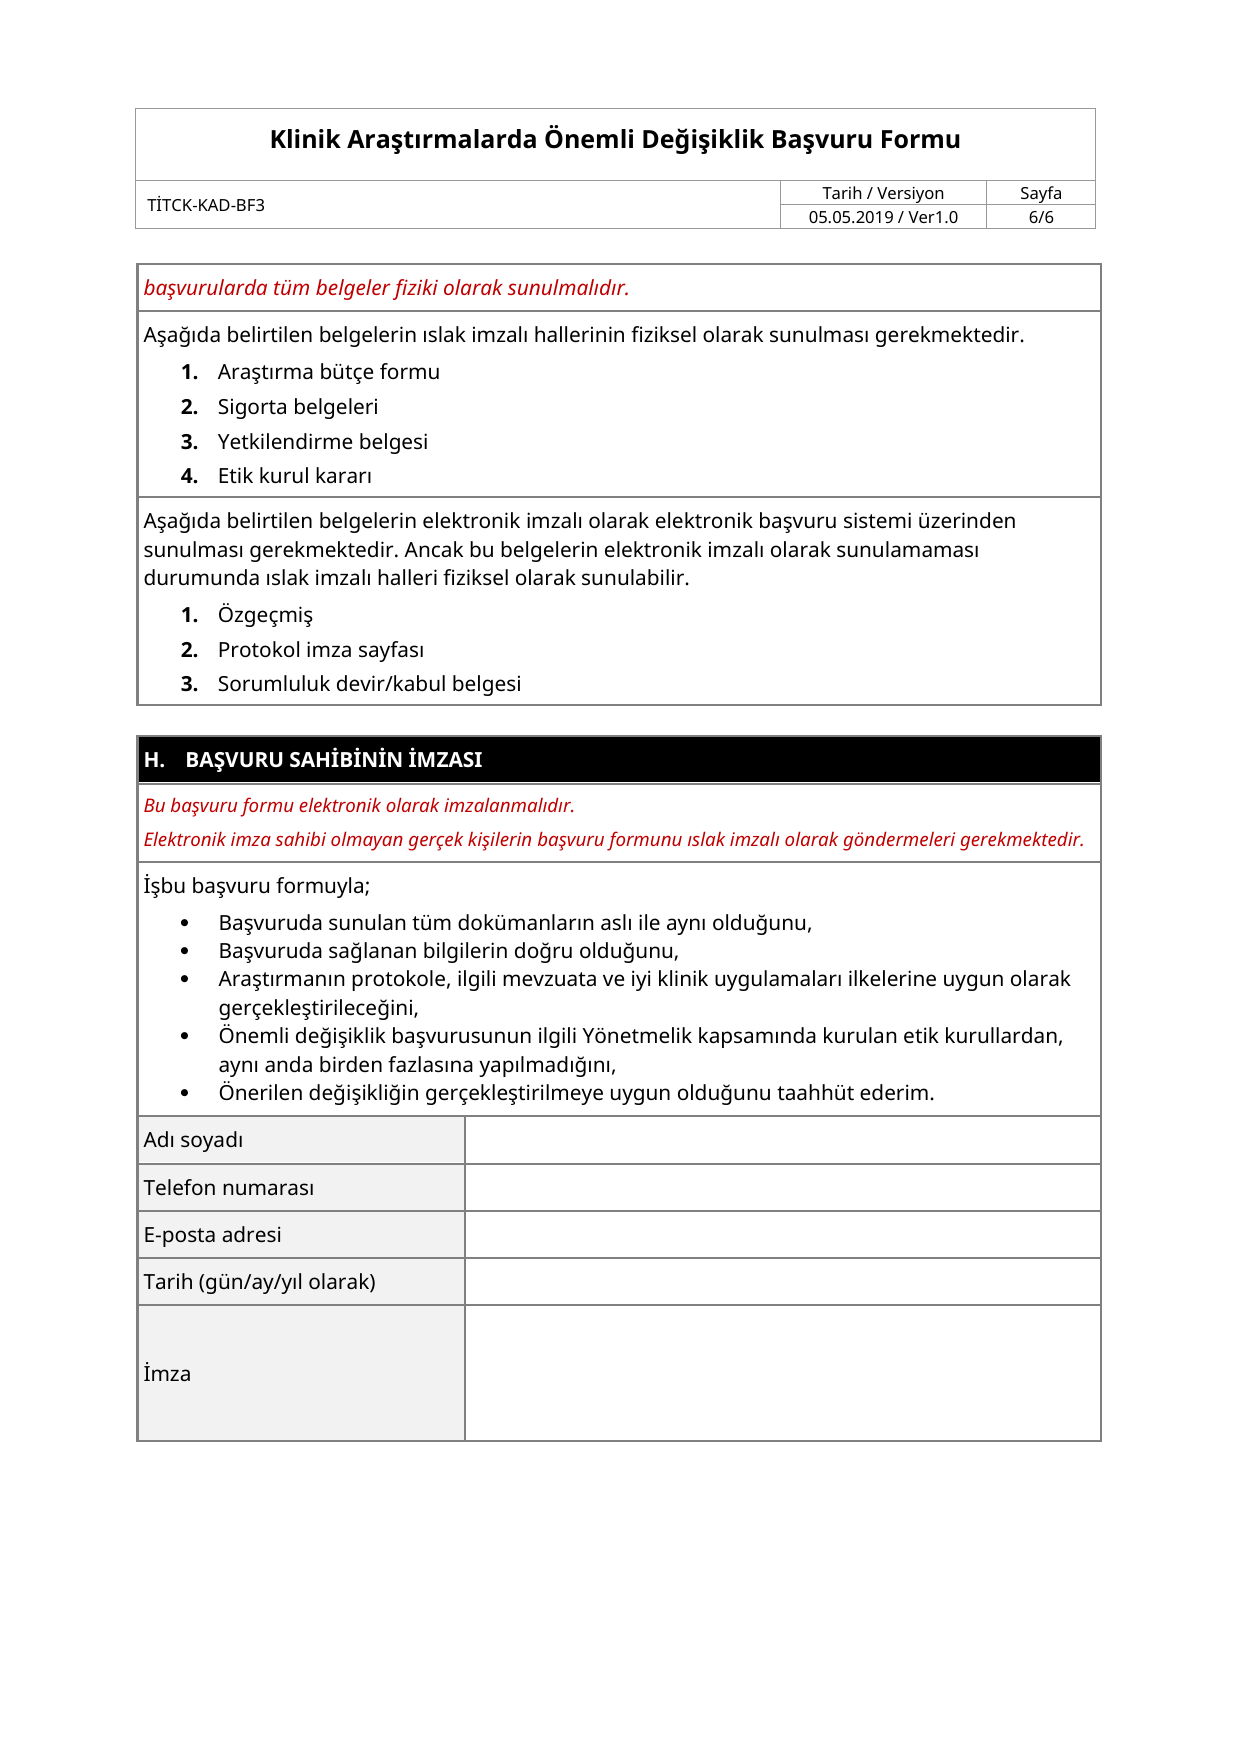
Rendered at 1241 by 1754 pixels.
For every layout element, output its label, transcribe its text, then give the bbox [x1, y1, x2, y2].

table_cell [139, 265, 1100, 310]
table_cell [466, 1117, 1100, 1162]
table_cell Tarih (gün/ay/yıl olarak) [139, 1259, 464, 1304]
table_cell [466, 1259, 1100, 1304]
table_cell [466, 1165, 1100, 1210]
table_cell [466, 1306, 1100, 1440]
table_header BAŞVURU SAHİBİNİN İMZASI [139, 737, 1100, 782]
table_cell Telefon numarası [139, 1165, 464, 1210]
table_cell Aşağıda belirtilen belgelerin elektronik imzalı olarak elektronik başvuru sistemi üzerinden sunulması gerekmektedir. Ancak bu belgelerin elektronik imzalı olarak sunulamaması durumunda ıslak imzalı halleri fiziksel olarak sunulabilir. Özgeçmiş Protokol imza sayfası Sorumluluk devir/kabul belgesi [139, 498, 1100, 704]
table_cell E-posta adresi [139, 1212, 464, 1257]
table_cell İmza [139, 1306, 464, 1440]
table_cell Aşağıda belirtilen belgelerin ıslak imzalı hallerinin fiziksel olarak sunulması gerekmektedir. Araştırma bütçe formu Sigorta belgeleri Yetkilendirme belgesi Etik kurul kararı [139, 312, 1100, 496]
table_cell [466, 1212, 1100, 1257]
table_cell İşbu başvuru formuyla; Başvuruda sunulan tüm dokümanların aslı ile aynı olduğunu, Başvuruda sağlanan bilgilerin doğru olduğunu, Araştırmanın protokole, ilgili mevzuata ve iyi klinik uygulamaları ilkelerine uygun olarak gerçekleştirileceğini, Önemli değişiklik başvurusunun ilgili Yönetmelik kapsamında kurulan etik kurullardan, aynı anda birden fazlasına yapılmadığını, Önerilen değişikliğin gerçekleştirilmeye uygun olduğunu taahhüt ederim. [139, 863, 1100, 1115]
table_cell Adı soyadı [139, 1117, 464, 1162]
table_cell Bu başvuru formu elektronik olarak imzalanmalıdır. Elektronik imza sahibi olmayan gerçek kişilerin başvuru formunu ıslak imzalı olarak göndermeleri gerekmektedir. [139, 785, 1100, 861]
